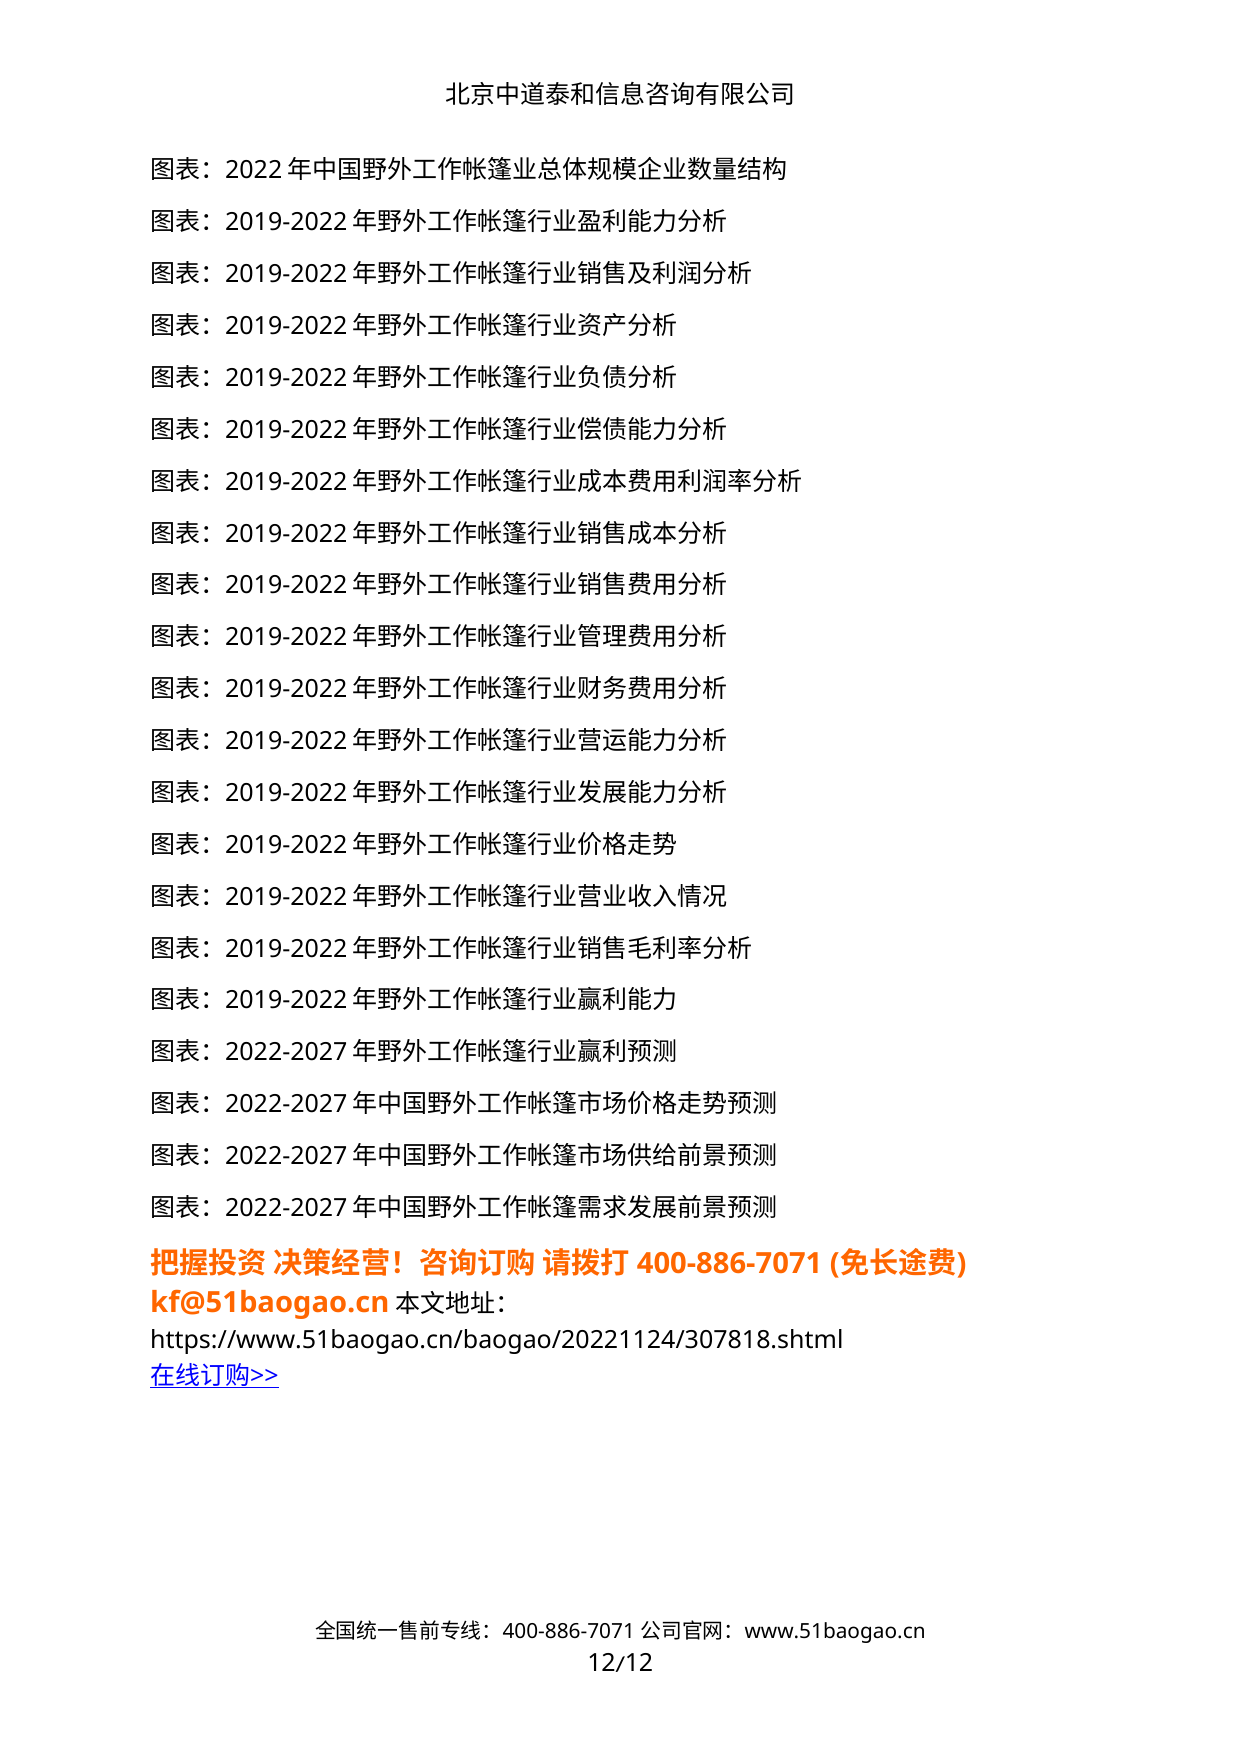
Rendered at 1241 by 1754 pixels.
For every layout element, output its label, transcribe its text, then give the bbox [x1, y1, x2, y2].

text 图表：2019-2022年野外工作帐篷行业资产分析 [150, 306, 1090, 342]
text 图表：2019-2022年野外工作帐篷行业赢利能力 [150, 980, 1090, 1016]
text 把握投资 决策经营！咨询订购 请拨打 400-886-7071 (免长途费) kf@51baogao.cn本文地址：https://www.51baogao.cn/baogao/20221124/307818.shtml [150, 1239, 1090, 1356]
text 图表：2019-2022年野外工作帐篷行业营运能力分析 [150, 721, 1090, 757]
text 图表：2022-2027年中国野外工作帐篷市场供给前景预测 [150, 1136, 1090, 1172]
text 图表：2019-2022年野外工作帐篷行业销售成本分析 [150, 513, 1090, 549]
text 图表：2019-2022年野外工作帐篷行业发展能力分析 [150, 772, 1090, 809]
text 图表：2019-2022年野外工作帐篷行业偿债能力分析 [150, 409, 1090, 446]
text 图表：2019-2022年野外工作帐篷行业销售费用分析 [150, 565, 1090, 601]
text 图表：2019-2022年野外工作帐篷行业营业收入情况 [150, 876, 1090, 912]
text 图表：2022-2027年野外工作帐篷行业赢利预测 [150, 1032, 1090, 1068]
text 图表：2022-2027年中国野外工作帐篷市场价格走势预测 [150, 1084, 1090, 1120]
text 图表：2019-2022年野外工作帐篷行业价格走势 [150, 824, 1090, 861]
text 图表：2019-2022年野外工作帐篷行业负债分析 [150, 357, 1090, 394]
text 图表：2019-2022年野外工作帐篷行业销售及利润分析 [150, 254, 1090, 290]
text 图表：2019-2022年野外工作帐篷行业管理费用分析 [150, 617, 1090, 653]
text 图表：2019-2022年野外工作帐篷行业销售毛利率分析 [150, 928, 1090, 964]
text 图表：2019-2022年野外工作帐篷行业财务费用分析 [150, 669, 1090, 705]
text 图表：2022-2027年中国野外工作帐篷需求发展前景预测 [150, 1187, 1090, 1224]
text 在线订购>> [150, 1356, 1090, 1392]
text 图表：2019-2022年野外工作帐篷行业盈利能力分析 [150, 202, 1090, 238]
text 图表：2022年中国野外工作帐篷业总体规模企业数量结构 [150, 150, 1090, 186]
text 图表：2019-2022年野外工作帐篷行业成本费用利润率分析 [150, 461, 1090, 497]
